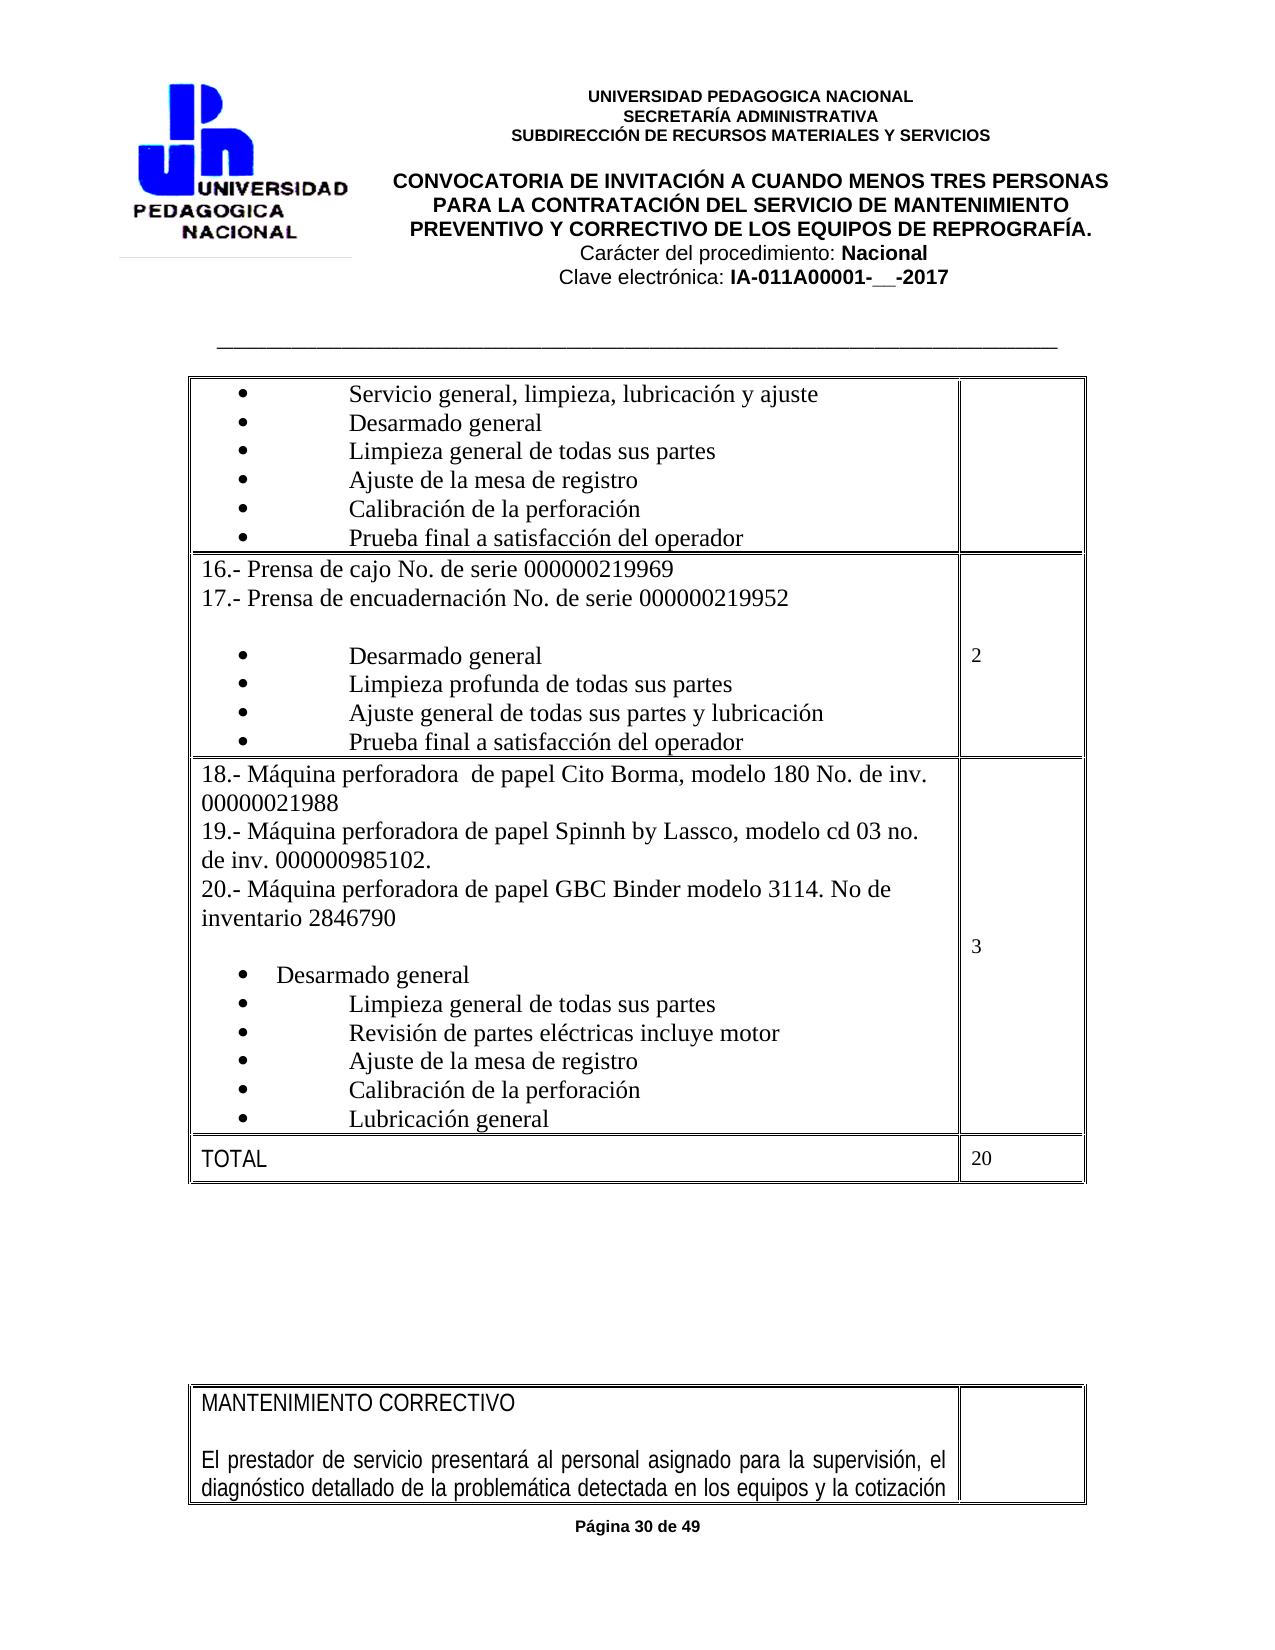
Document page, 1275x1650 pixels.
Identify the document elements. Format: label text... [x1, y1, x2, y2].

table_cell 16.- Prensa de cajo No. de serie 000000219969 17.- Prensa de encuadernación No. de serie 000000219952 Desarmado general Limpieza profunda de todas sus partes Ajuste general de todas sus partes y lubricación Prueba final a satisfacción del operador [191, 551, 958, 756]
table_cell 20 [961, 1133, 1084, 1181]
table_cell [960, 1384, 1085, 1502]
table_cell [190, 1181, 960, 1384]
picture [118, 75, 353, 258]
table_cell 2 [961, 551, 1084, 756]
table_cell 18.- Máquina perforadora de papel Cito Borma, modelo 180 No. de inv. 00000021988 19.- Máquina perforadora de papel Spinnh by Lassco, modelo cd 03 no. de inv. 000000985102. 20.- Máquina perforadora de papel GBC Binder modelo 3114. No de inventario 2846790 Desarmado general Limpieza general de todas sus partes Revisión de partes eléctricas incluye motor Ajuste de la mesa de registro Calibración de la perforación Lubricación general [191, 756, 958, 1133]
table_cell 3 [961, 756, 1084, 1133]
table_cell TOTAL [191, 1133, 958, 1181]
table_cell [960, 1181, 1085, 1384]
table_cell 1 [960, 379, 1084, 551]
